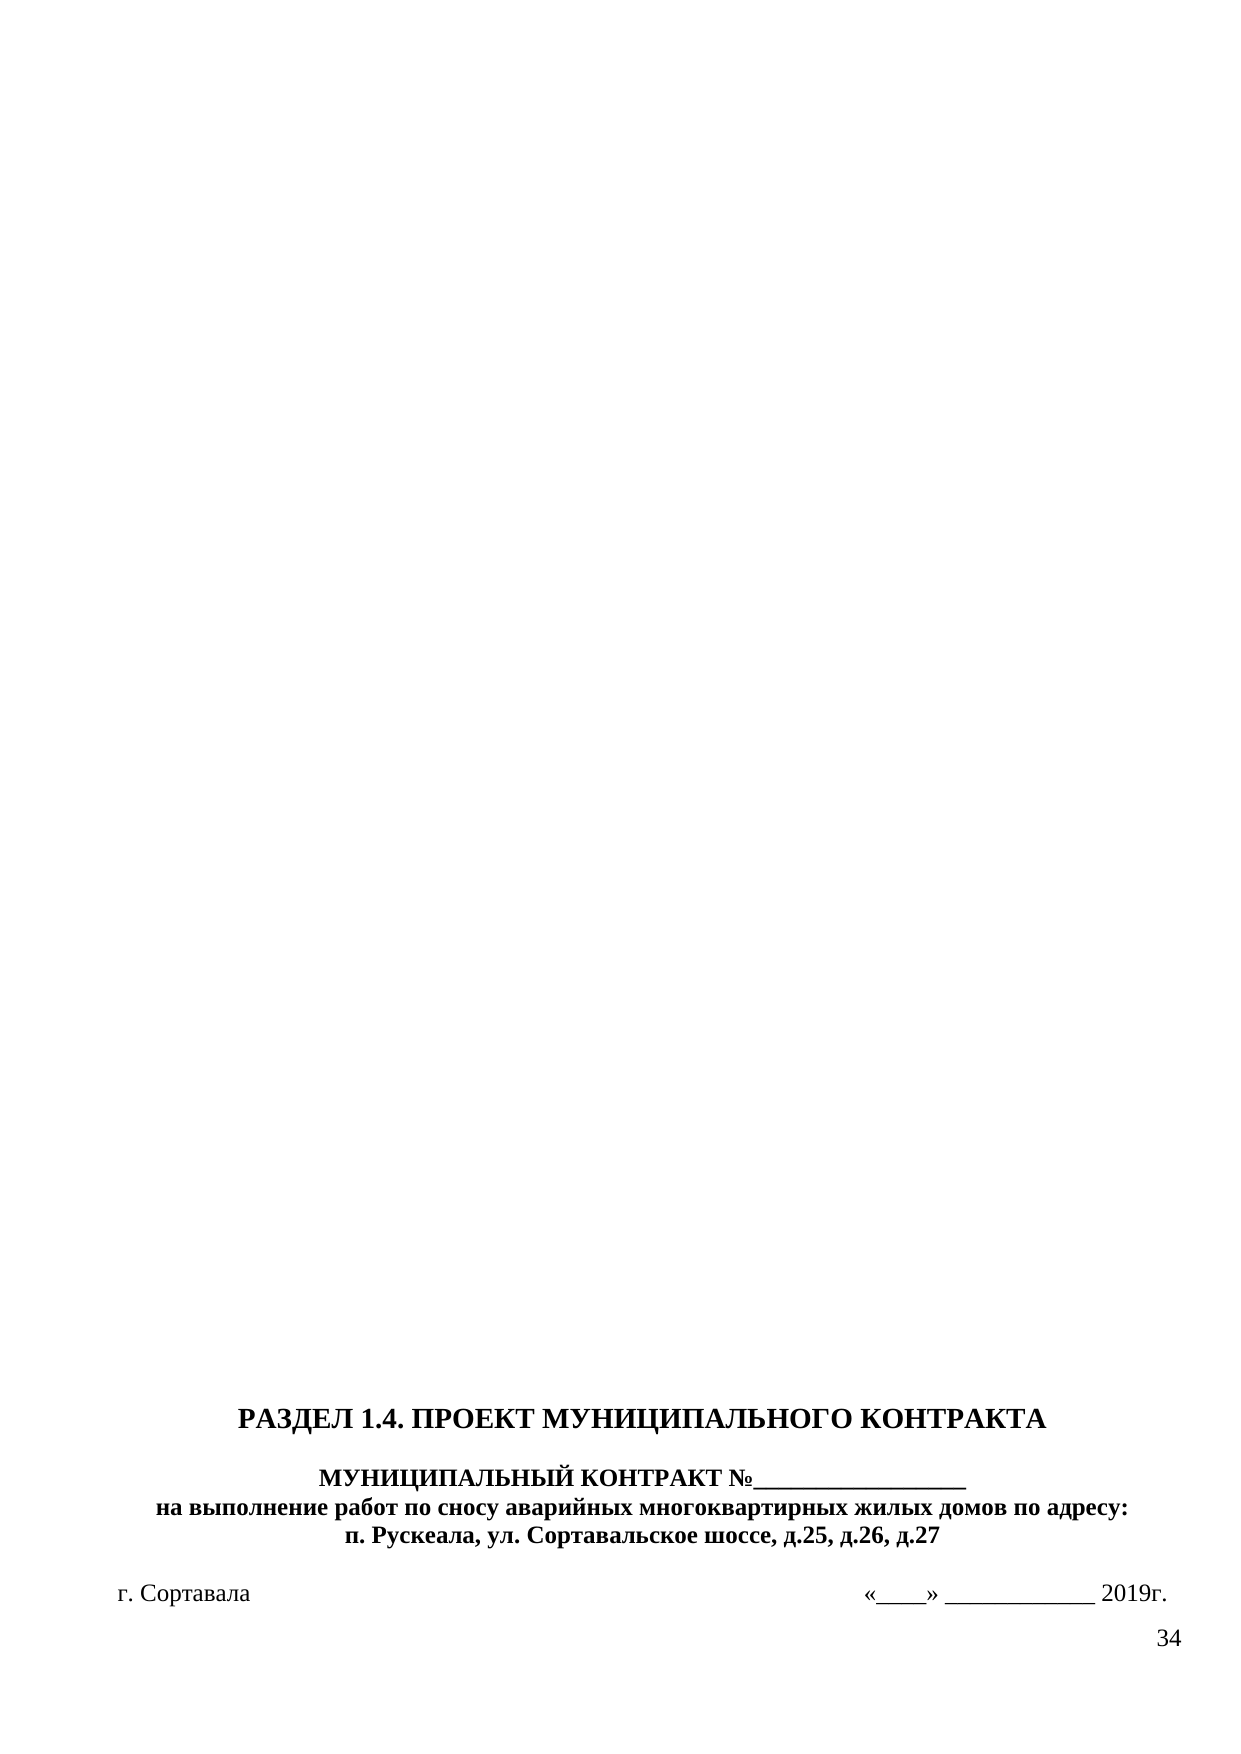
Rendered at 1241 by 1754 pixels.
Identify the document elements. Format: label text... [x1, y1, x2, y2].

text г. Сортавала «____» ____________ 2019г. [103, 1578, 1181, 1607]
text п. Рускеала, ул. Сортавальское шоссе, д.25, д.26, д.27 [103, 1521, 1181, 1549]
text МУНИЦИПАЛЬНЫЙ КОНТРАКТ №_________________ [103, 1463, 1181, 1492]
text на выполнение работ по сносу аварийных многоквартирных жилых домов по адресу: [103, 1492, 1181, 1521]
text РАЗДЕЛ 1.4. ПРОЕКТ МУНИЦИПАЛЬНОГО КОНТРАКТА [103, 1401, 1181, 1434]
